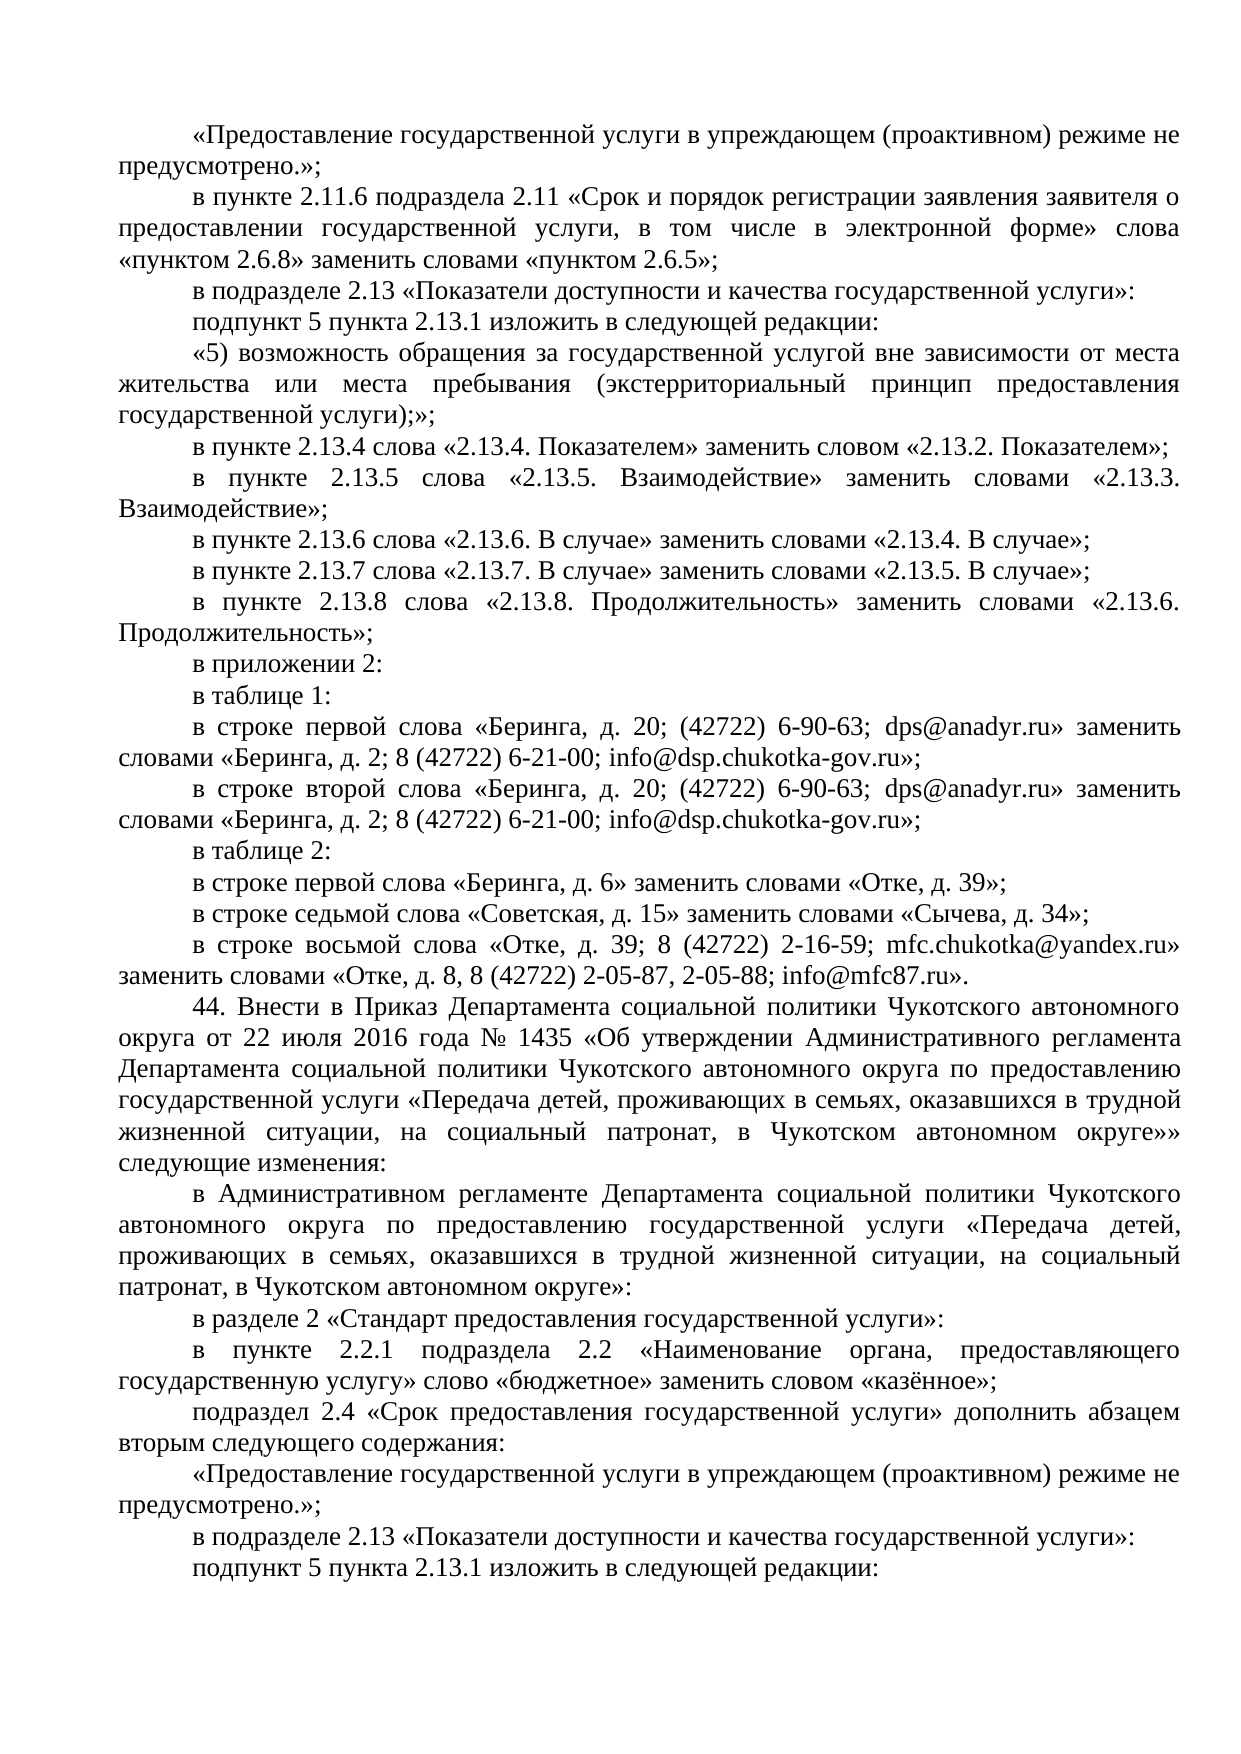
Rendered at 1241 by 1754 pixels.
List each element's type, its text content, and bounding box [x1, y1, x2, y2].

text в пункте 2.13.5 слова «2.13.5. Взаимодействие» заменить словами «2.13.3. Взаимодействие»; [118, 461, 1181, 523]
text в подразделе 2.13 «Показатели доступности и качества государственной услуги»: [118, 274, 1181, 305]
text в пункте 2.13.6 слова «2.13.6. В случае» заменить словами «2.13.4. В случае»; [118, 523, 1181, 554]
text в пункте 2.2.1 подраздела 2.2 «Наименование органа, предоставляющего государственную услугу» слово «бюджетное» заменить словом «казённое»; [118, 1333, 1181, 1395]
text подпункт 5 пункта 2.13.1 изложить в следующей редакции: [118, 305, 1181, 336]
text в пункте 2.13.4 слова «2.13.4. Показателем» заменить словом «2.13.2. Показателем»; [118, 429, 1181, 461]
text в строке первой слова «Беринга, д. 20; (42722) 6-90-63; dps@anadyr.ru» заменить словами «Беринга, д. 2; 8 (42722) 6-21-00; info@dsp.chukotka-gov.ru»; [118, 710, 1181, 772]
text «Предоставление государственной услуги в упреждающем (проактивном) режиме не предусмотрено.»; [118, 1457, 1181, 1520]
text в приложении 2: [118, 648, 1181, 679]
text 44. Внести в Приказ Департамента социальной политики Чукотского автономного округа от 22 июля 2016 года № 1435 «Об утверждении Административного регламента Департамента социальной политики Чукотского автономного округа по предоставлению государственной услуги «Передача детей, проживающих в семьях, оказавшихся в трудной жизненной ситуации, на социальный патронат, в Чукотском автономном округе»» следующие изменения: [118, 990, 1181, 1177]
text в строке второй слова «Беринга, д. 20; (42722) 6-90-63; dps@anadyr.ru» заменить словами «Беринга, д. 2; 8 (42722) 6-21-00; info@dsp.chukotka-gov.ru»; [118, 772, 1181, 834]
text подраздел 2.4 «Срок предоставления государственной услуги» дополнить абзацем вторым следующего содержания: [118, 1395, 1181, 1457]
text в пункте 2.11.6 подраздела 2.11 «Срок и порядок регистрации заявления заявителя о предоставлении государственной услуги, в том числе в электронной форме» слова «пунктом 2.6.8» заменить словами «пунктом 2.6.5»; [118, 180, 1181, 274]
text в подразделе 2.13 «Показатели доступности и качества государственной услуги»: [118, 1520, 1181, 1551]
text «Предоставление государственной услуги в упреждающем (проактивном) режиме не предусмотрено.»; [118, 118, 1181, 180]
text в таблице 2: [118, 834, 1181, 866]
text в таблице 1: [118, 679, 1181, 710]
text в Административном регламенте Департамента социальной политики Чукотского автономного округа по предоставлению государственной услуги «Передача детей, проживающих в семьях, оказавшихся в трудной жизненной ситуации, на социальный патронат, в Чукотском автономном округе»: [118, 1177, 1181, 1302]
text в пункте 2.13.7 слова «2.13.7. В случае» заменить словами «2.13.5. В случае»; [118, 554, 1181, 585]
text в строке седьмой слова «Советская, д. 15» заменить словами «Сычева, д. 34»; [118, 897, 1181, 928]
text в строке первой слова «Беринга, д. 6» заменить словами «Отке, д. 39»; [118, 866, 1181, 897]
text в пункте 2.13.8 слова «2.13.8. Продолжительность» заменить словами «2.13.6. Продолжительность»; [118, 585, 1181, 648]
text в строке восьмой слова «Отке, д. 39; 8 (42722) 2-16-59; mfc.chukotka@yandex.ru» заменить словами «Отке, д. 8, 8 (42722) 2-05-87, 2-05-88; info@mfc87.ru». [118, 928, 1181, 990]
text «5) возможность обращения за государственной услугой вне зависимости от места жительства или места пребывания (экстерриториальный принцип предоставления государственной услуги);»; [118, 336, 1181, 429]
text в разделе 2 «Стандарт предоставления государственной услуги»: [118, 1302, 1181, 1333]
text подпункт 5 пункта 2.13.1 изложить в следующей редакции: [118, 1551, 1181, 1582]
